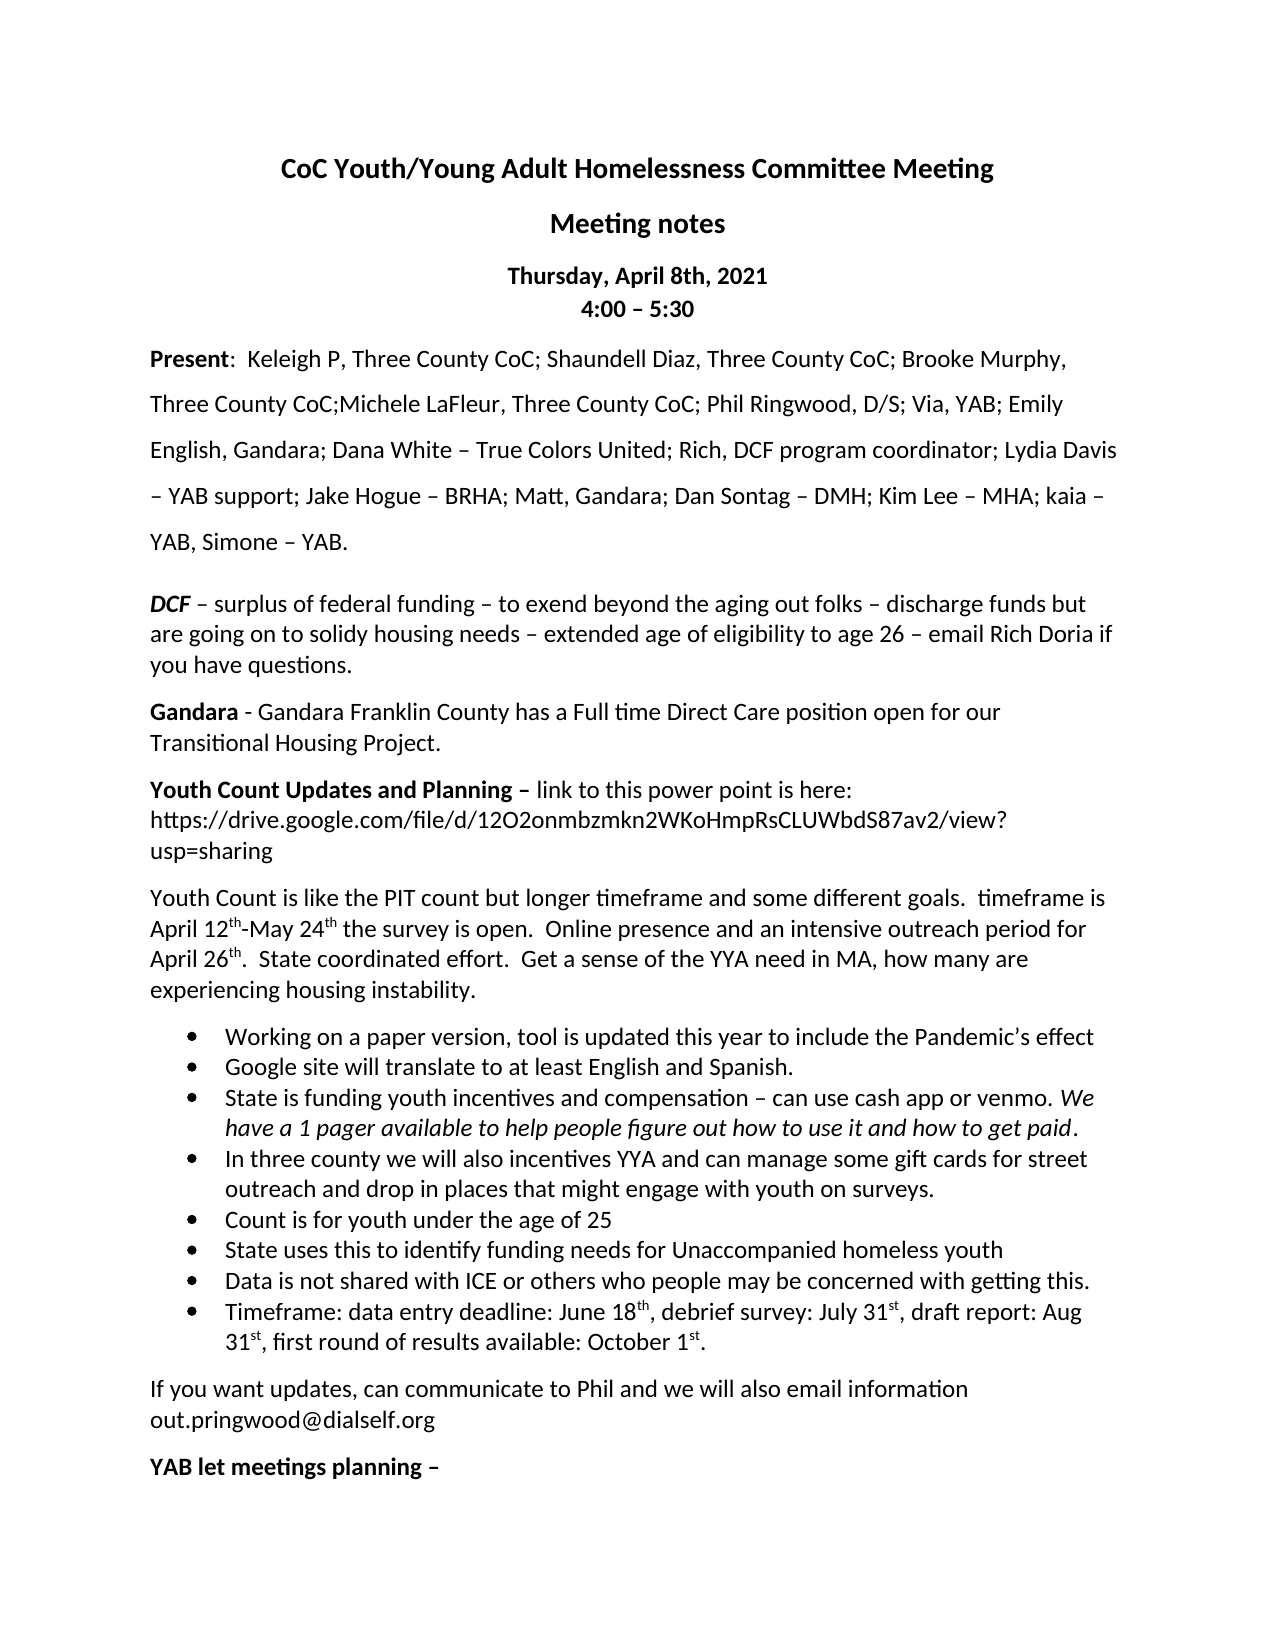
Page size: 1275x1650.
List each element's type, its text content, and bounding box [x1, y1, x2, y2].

text Youth Count is like the PIT count but longer timeframe and some different goals. timeframe is April 12th-May 24th the survey is open. Online presence and an intensive outreach period for April 26th. State coordinated effort. Get a sense of the YYA need in MA, how many are experiencing housing instability. [150, 882, 1125, 1004]
text Youth Count Updates and Planning – link to this power point is here: https://drive.google.com/file/d/12O2onmbzmkn2WKoHmpRsCLUWbdS87av2/view?usp=sharing [150, 774, 1125, 866]
text Thursday, April 8th, 2021 4:00 – 5:30 [150, 260, 1125, 324]
list State uses this to identify funding needs for Unaccompanied homeless youth [187, 1234, 1125, 1265]
list Timeframe: data entry deadline: June 18th, debrief survey: July 31st, draft report: Aug 31st, first round of results available: October 1st. [187, 1296, 1125, 1357]
text Present: Keleigh P, Three County CoC; Shaundell Diaz, Three County CoC; Brooke Murphy, Three County CoC;Michele LaFleur, Three County CoC; Phil Ringwood, D/S; Via, YAB; Emily English, Gandara; Dana White – True Colors United; Rich, DCF program coordinator; Lydia Davis – YAB support; Jake Hogue – BRHA; Matt, Gandara; Dan Sontag – DMH; Kim Lee – MHA; kaia – YAB, Simone – YAB. [150, 343, 1125, 556]
list Data is not shared with ICE or others who people may be concerned with getting this. [187, 1265, 1125, 1296]
list In three county we will also incentives YYA and can manage some gift cards for street outreach and drop in places that might engage with youth on surveys. [187, 1143, 1125, 1204]
text DCF – surplus of federal funding – to exend beyond the aging out folks – discharge funds but are going on to solidy housing needs – extended age of eligibility to age 26 – email Rich Doria if you have questions. [150, 588, 1125, 679]
text Meeting notes [150, 205, 1125, 241]
list State is funding youth incentives and compensation – can use cash app or venmo. We have a 1 pager available to help people figure out how to use it and how to get paid. [187, 1082, 1125, 1143]
list Count is for youth under the age of 25 [187, 1204, 1125, 1234]
text CoC Youth/Young Adult Homelessness Committee Meeting [150, 150, 1125, 186]
list Working on a paper version, tool is updated this year to include the Pandemic’s effect [187, 1021, 1125, 1051]
text YAB let meetings planning – [150, 1451, 1125, 1482]
text If you want updates, can communicate to Phil and we will also email information out.pringwood@dialself.org [150, 1373, 1125, 1434]
list Google site will translate to at least English and Spanish. [187, 1051, 1125, 1082]
text Gandara - Gandara Franklin County has a Full time Direct Care position open for our Transitional Housing Project. [150, 696, 1125, 757]
